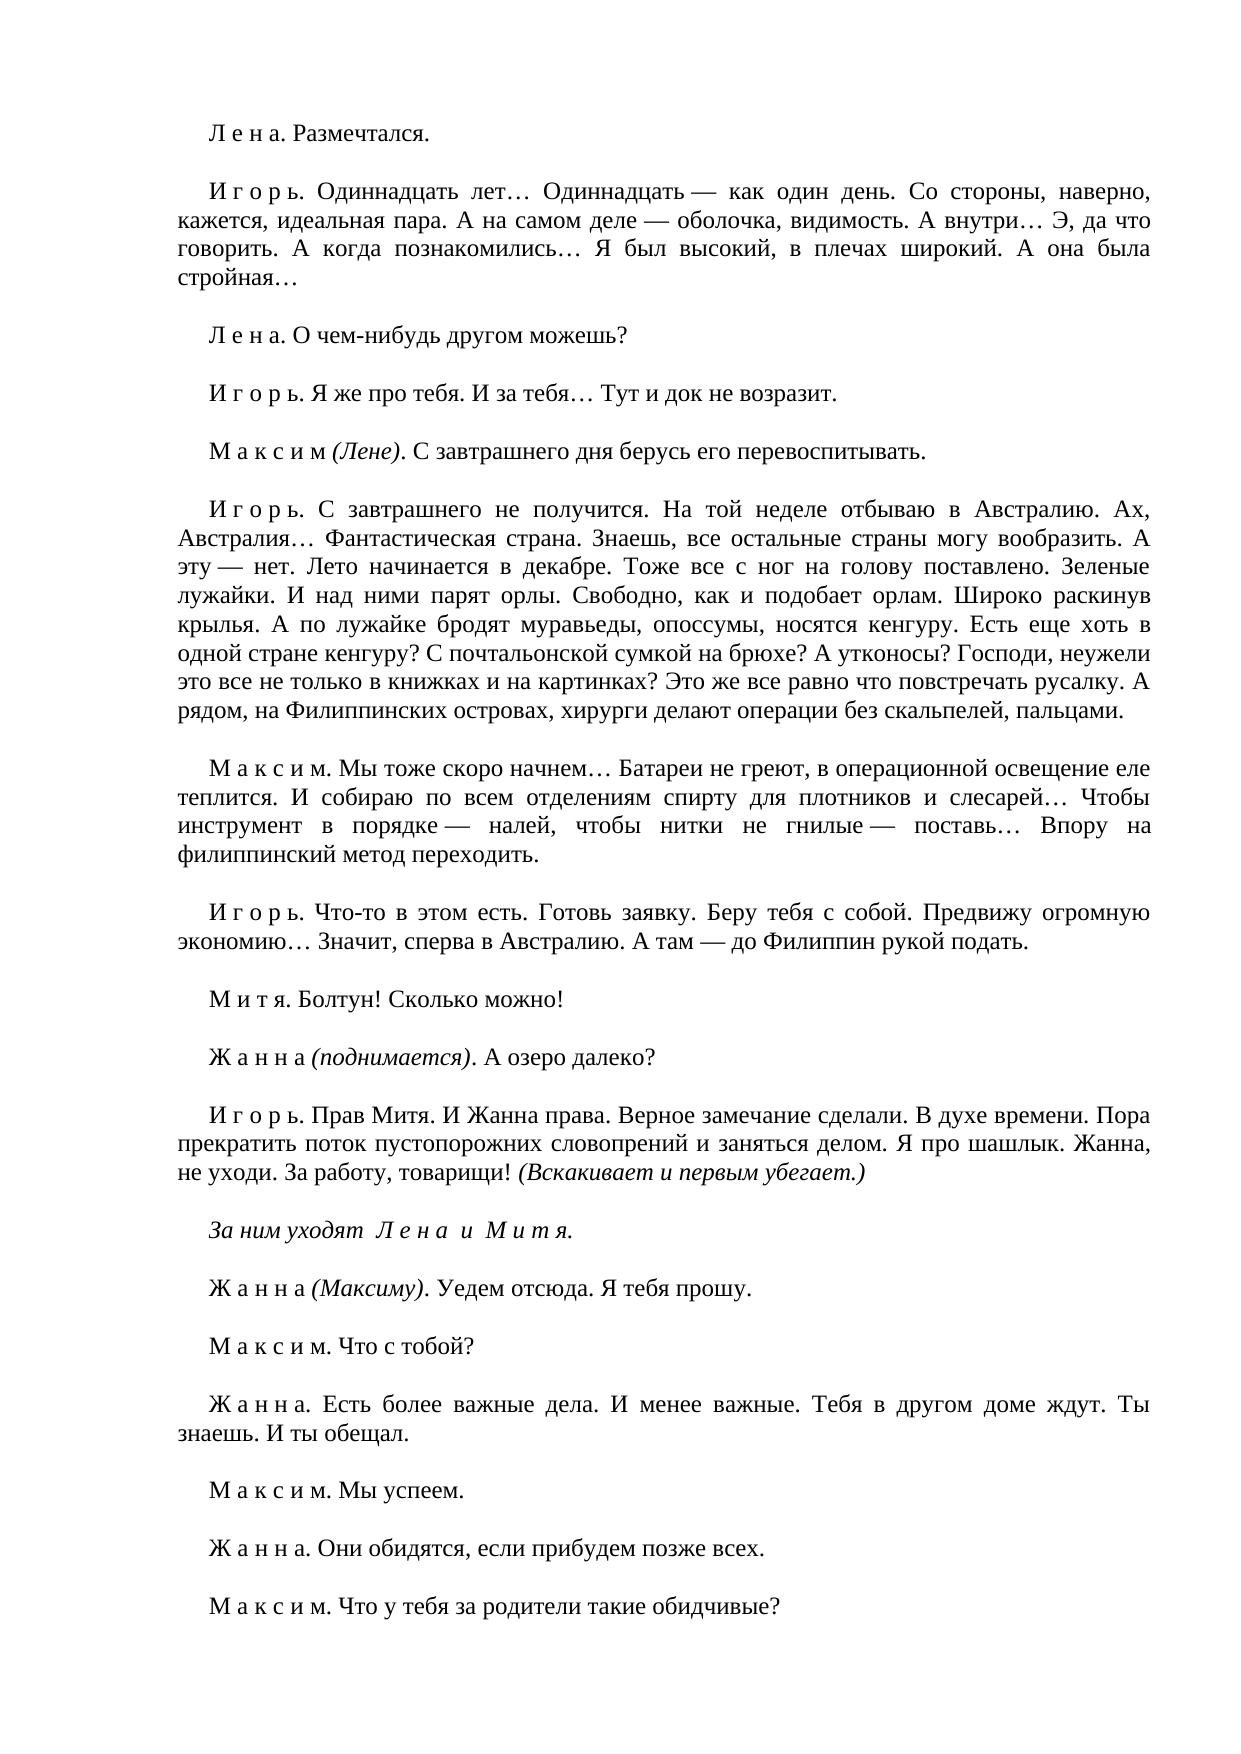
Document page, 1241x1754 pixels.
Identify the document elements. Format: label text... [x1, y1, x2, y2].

text Ж а н н а (поднимается). А озеро далеко? [177, 1042, 1152, 1071]
text И г о р ь. Я же про тебя. И за тебя… Тут и док не возразит. [177, 378, 1152, 407]
text За ним уходят Л е н а и М и т я. [177, 1215, 1152, 1244]
text И г о р ь. Что-то в этом есть. Готовь заявку. Беру тебя с собой. Предвижу огромную экономию… Значит, сперва в Австралию. А там — до Филиппин рукой подать. [177, 897, 1152, 955]
text Л е н а. Размечтался. [177, 118, 1152, 147]
text Л е н а. О чем-нибудь другом можешь? [177, 320, 1152, 349]
text И г о р ь. Прав Митя. И Жанна права. Верное замечание сделали. В духе времени. Пора прекратить поток пустопорожних словопрений и заняться делом. Я про шашлык. Жанна, не уходи. За работу, товарищи! (Вскакивает и первым убегает.) [177, 1100, 1152, 1186]
text М а к с и м. Мы успеем. [177, 1476, 1152, 1504]
text М а к с и м. Что у тебя за родители такие обидчивые? [177, 1591, 1152, 1620]
text М а к с и м. Мы тоже скоро начнем… Батареи не греют, в операционной освещение еле теплится. И собираю по всем отделениям спирту для плотников и слесарей… Чтобы инструмент в порядке — налей, чтобы нитки не гнилые — поставь… Впору на филиппинский метод переходить. [177, 753, 1152, 868]
text Ж а н н а. Они обидятся, если прибудем позже всех. [177, 1533, 1152, 1562]
text М а к с и м (Лене). С завтрашнего дня берусь его перевоспитывать. [177, 436, 1152, 465]
text И г о р ь. С завтрашнего не получится. На той неделе отбываю в Австралию. Ах, Австралия… Фантастическая страна. Знаешь, все остальные страны могу вообразить. А эту — нет. Лето начинается в декабре. Тоже все с ног на голову поставлено. Зеленые лужайки. И над ними парят орлы. Свободно, как и подобает орлам. Широко раскинув крылья. А по лужайке бродят муравьеды, опоссумы, носятся кенгуру. Есть еще хоть в одной стране кенгуру? С почтальонской сумкой на брюхе? А утконосы? Господи, неужели это все не только в книжках и на картинках? Это же все равно что повстречать русалку. А рядом, на Филиппинских островах, хирурги делают операции без скальпелей, пальцами. [177, 494, 1152, 724]
text И г о р ь. Одиннадцать лет… Одиннадцать — как один день. Со стороны, наверно, кажется, идеальная пара. А на самом деле — оболочка, видимость. А внутри… Э, да что говорить. А когда познакомились… Я был высокий, в плечах широкий. А она была стройная… [177, 176, 1152, 291]
text М и т я. Болтун! Сколько можно! [177, 984, 1152, 1013]
text Ж а н н а (Максиму). Уедем отсюда. Я тебя прошу. [177, 1273, 1152, 1302]
text М а к с и м. Что с тобой? [177, 1331, 1152, 1360]
text Ж а н н а. Есть более важные дела. И менее важные. Тебя в другом доме ждут. Ты знаешь. И ты обещал. [177, 1389, 1152, 1446]
